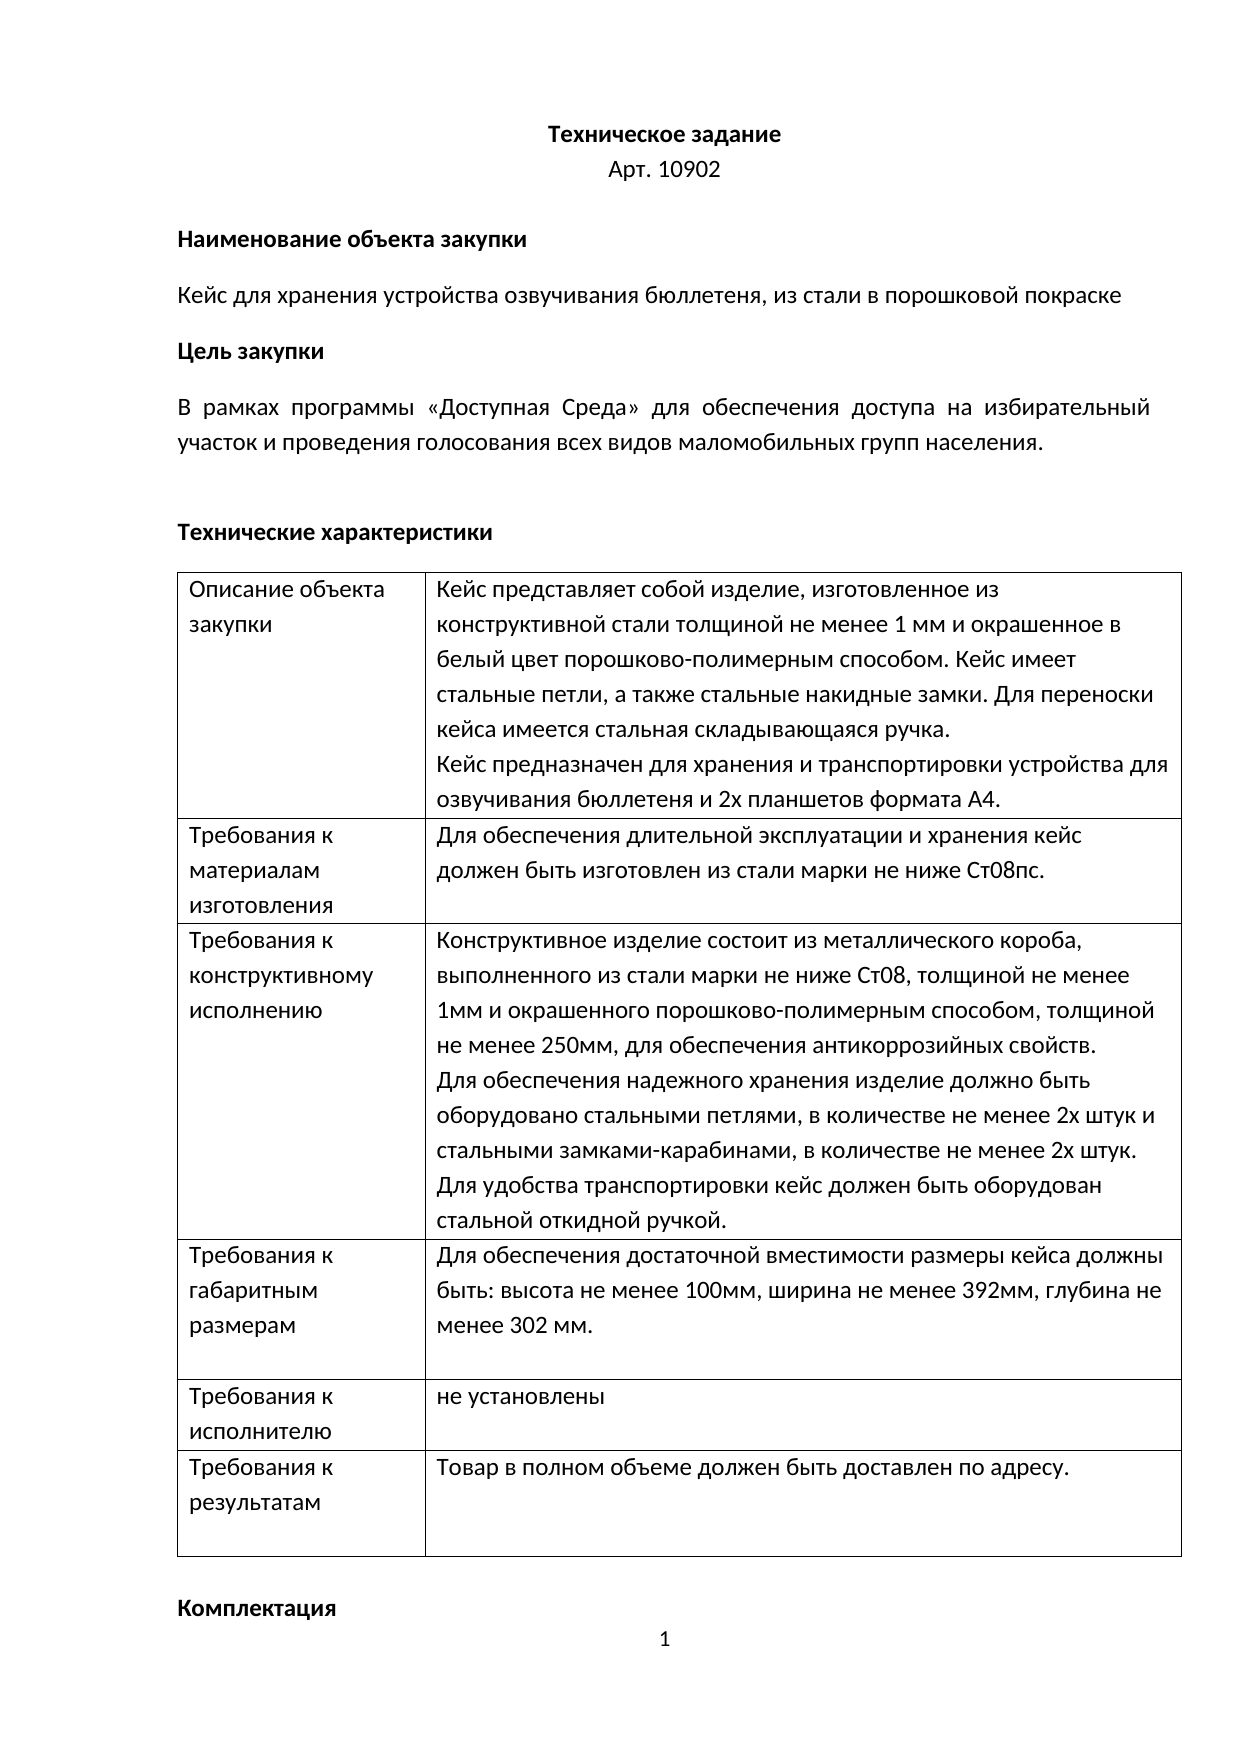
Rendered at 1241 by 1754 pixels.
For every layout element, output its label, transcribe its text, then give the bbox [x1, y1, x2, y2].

table_header Описание объекта закупки [178, 573, 425, 818]
text Цель закупки [177, 335, 1152, 365]
text Технические характеристики [177, 516, 1152, 547]
table_cell Требования к габаритным размерам [178, 1240, 425, 1379]
table_cell Для обеспечения длительной эксплуатации и хранения кейс должен быть изготовлен из стали марки не ниже Ст08пс. [426, 819, 1181, 923]
table_header Кейс представляет собой изделие, изготовленное из конструктивной стали толщиной не менее 1 мм и окрашенное в белый цвет порошково-полимерным способом. Кейс имеет стальные петли, а также стальные накидные замки. Для переноски кейса имеется стальная складывающаяся ручка. Кейс предназначен для хранения и транспортировки устройства для озвучивания бюллетеня и 2х планшетов формата А4. [426, 573, 1181, 818]
table_cell не установлены [426, 1380, 1181, 1450]
text В рамках программы «Доступная Среда» для обеспечения доступа на избирательный участок и проведения голосования всех видов маломобильных групп населения. [177, 391, 1152, 456]
table_cell Товар в полном объеме должен быть доставлен по адресу. [426, 1451, 1181, 1556]
table_cell Требования к результатам [178, 1451, 425, 1556]
table_cell Требования к исполнителю [178, 1380, 425, 1450]
text Техническое задание [177, 118, 1152, 149]
table_cell Требования к конструктивному исполнению [178, 924, 425, 1238]
table_cell Требования к материалам изготовления [178, 819, 425, 923]
text Кейс для хранения устройства озвучивания бюллетеня, из стали в порошковой покраске [177, 279, 1152, 309]
text Наименование объекта закупки [177, 223, 1152, 254]
table_cell Конструктивное изделие состоит из металлического короба, выполненного из стали марки не ниже Ст08, толщиной не менее 1мм и окрашенного порошково-полимерным способом, толщиной не менее 250мм, для обеспечения антикоррозийных свойств. Для обеспечения надежного хранения изделие должно быть оборудовано стальными петлями, в количестве не менее 2х штук и стальными замками-карабинами, в количестве не менее 2х штук. Для удобства транспортировки кейс должен быть оборудован стальной откидной ручкой. [426, 924, 1181, 1238]
text Комплектация [177, 1592, 1152, 1622]
text Арт. 10902 [177, 153, 1152, 184]
table_cell Для обеспечения достаточной вместимости размеры кейса должны быть: высота не менее 100мм, ширина не менее 392мм, глубина не менее 302 мм. [426, 1240, 1181, 1379]
